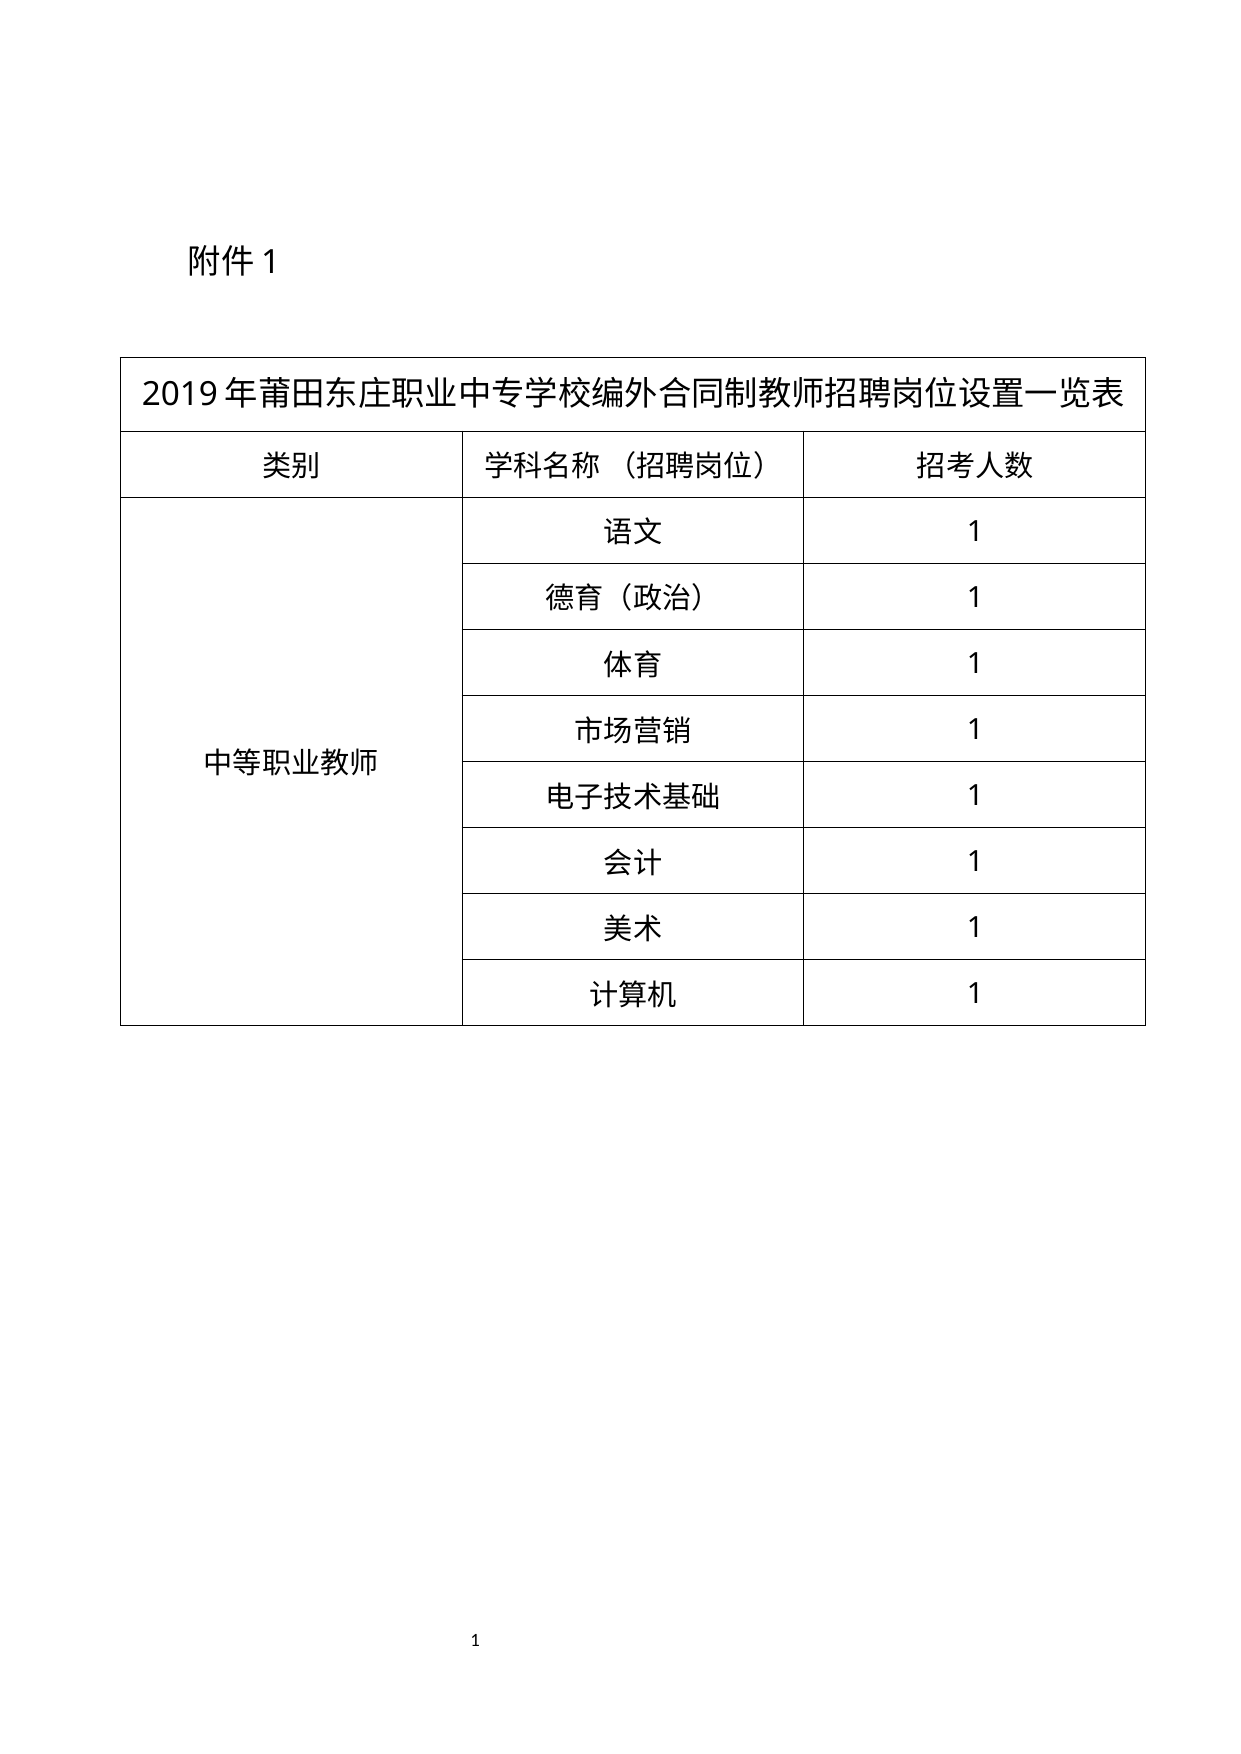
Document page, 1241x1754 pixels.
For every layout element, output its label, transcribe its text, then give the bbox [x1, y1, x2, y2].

table_cell 德育（政治） [463, 564, 803, 629]
table_cell 类别 [121, 432, 462, 497]
table_cell 市场营销 [463, 696, 803, 761]
table_cell 1 [804, 564, 1145, 629]
table_cell 1 [804, 762, 1145, 827]
table_cell 电子技术基础 [463, 762, 803, 827]
table_cell 体育 [463, 630, 803, 695]
table_cell 语文 [463, 498, 803, 563]
table_cell 1 [804, 498, 1145, 563]
table_cell 招考人数 [804, 432, 1145, 497]
text 附件1 [187, 227, 1053, 292]
table_cell 学科名称 （招聘岗位） [463, 432, 803, 497]
table_cell 会计 [463, 828, 803, 893]
table_cell 计算机 [463, 960, 803, 1025]
table_cell 1 [804, 828, 1145, 893]
table_cell 1 [804, 960, 1145, 1025]
table_cell 1 [804, 696, 1145, 761]
table_cell 1 [804, 894, 1145, 959]
table_cell 中等职业教师 [121, 498, 462, 1025]
table_header 2019年莆田东庄职业中专学校编外合同制教师招聘岗位设置一览表 [121, 358, 1145, 431]
table_cell 1 [804, 630, 1145, 695]
table_cell 美术 [463, 894, 803, 959]
